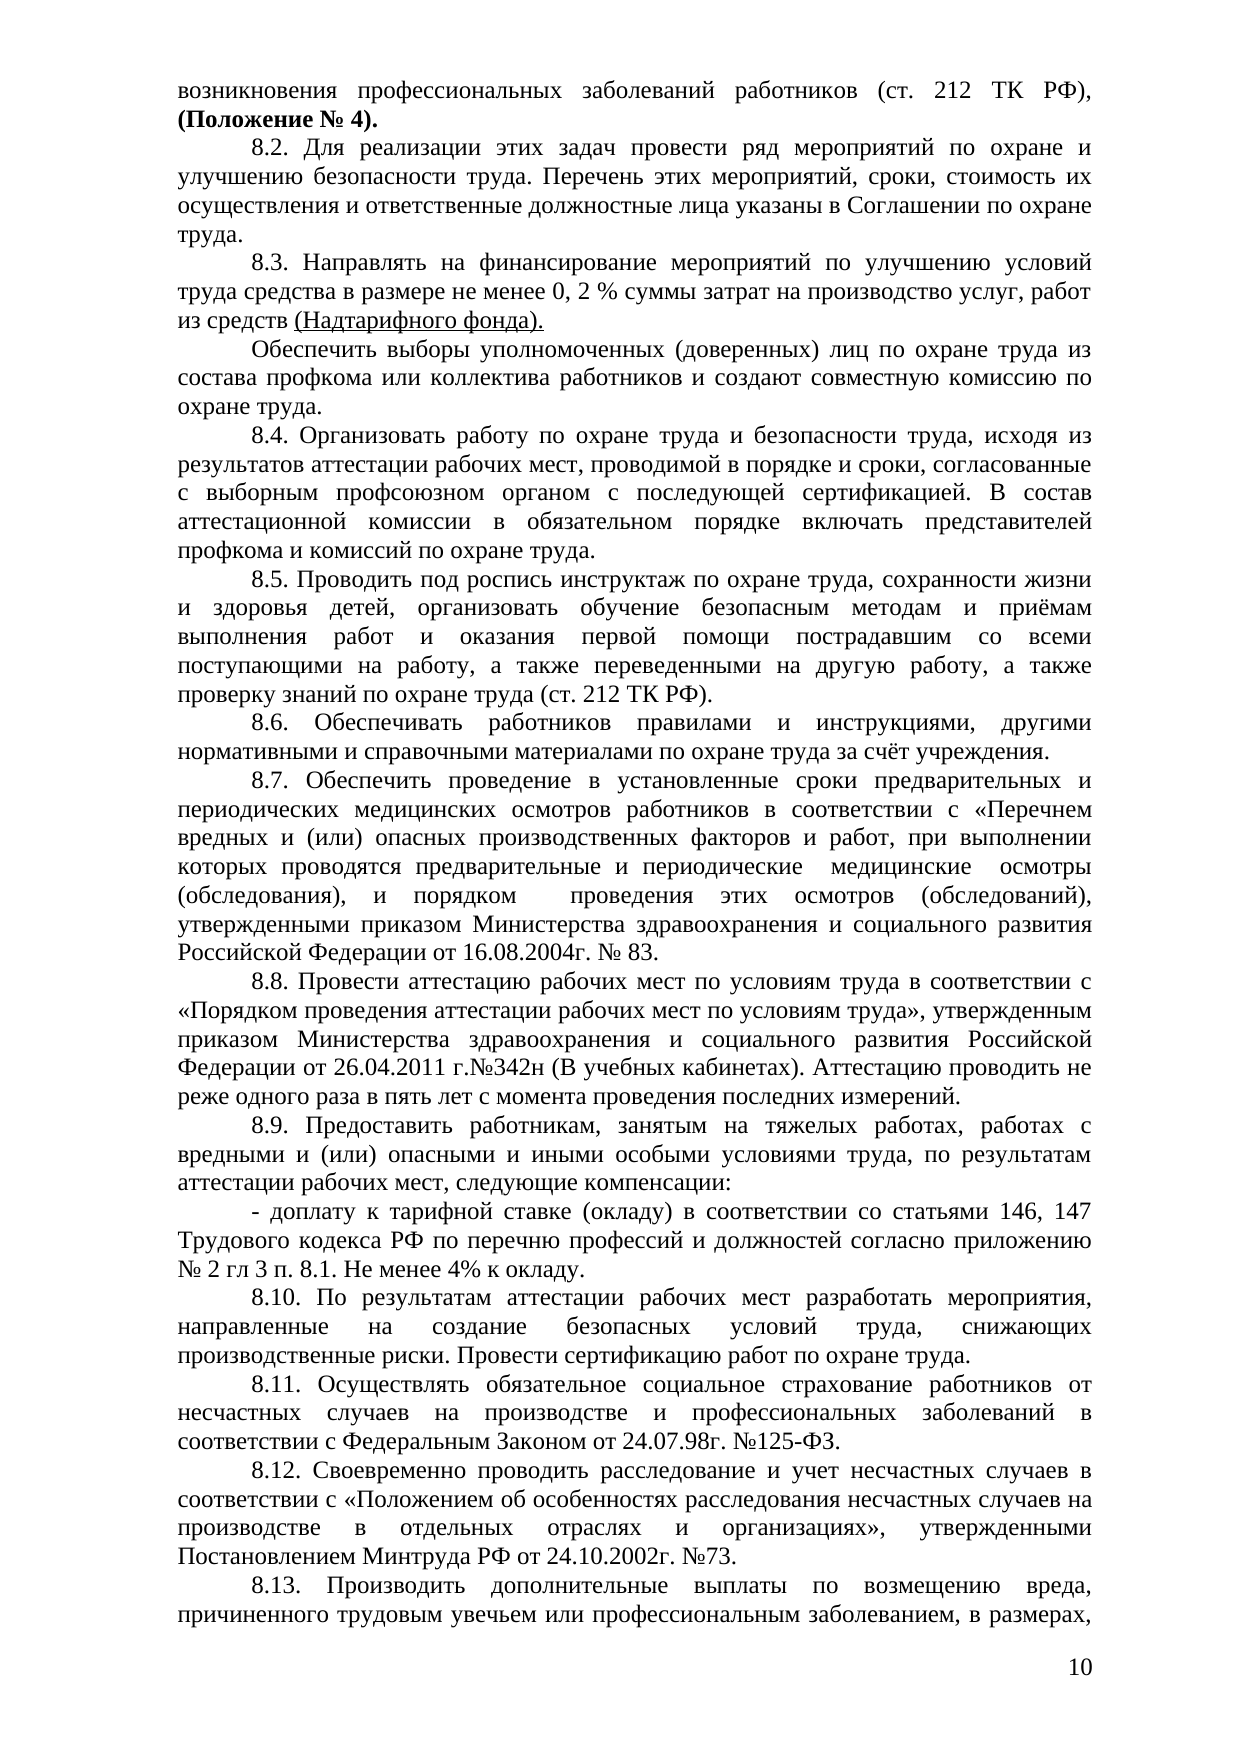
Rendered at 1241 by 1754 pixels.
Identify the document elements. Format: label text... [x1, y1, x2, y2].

text 8.6. Обеспечивать работников правилами и инструкциями, другими нормативными и справочными материалами по охране труда за счёт учреждения. [177, 707, 1093, 765]
text 8.4. Организовать работу по охране труда и безопасности труда, исходя из результатов аттестации рабочих мест, проводимой в порядке и сроки, согласованные с выборным профсоюзном органом с последующей сертификацией. В состав аттестационной комиссии в обязательном порядке включать представителей профкома и комиссий по охране труда. [177, 420, 1093, 564]
text 8.7. Обеспечить проведение в установленные сроки предварительных и периодических медицинских осмотров работников в соответствии с «Перечнем вредных и (или) опасных производственных факторов и работ, при выполнении которых проводятся предварительные и периодические медицинские осмотры (обследования), и порядком проведения этих осмотров (обследований), утвержденными приказом Министерства здравоохранения и социального развития Российской Федерации от 16.08.2004г. № 83. [177, 765, 1093, 966]
text 8.8. Провести аттестацию рабочих мест по условиям труда в соответствии с «Порядком проведения аттестации рабочих мест по условиям труда», утвержденным приказом Министерства здравоохранения и социального развития Российской Федерации от 26.04.2011 г.№342н (В учебных кабинетах). Аттестацию проводить не реже одного раза в пять лет с момента проведения последних измерений. [177, 966, 1093, 1110]
text - доплату к тарифной ставке (окладу) в соответствии со статьями 146, 147 Трудового кодекса РФ по перечню профессий и должностей согласно приложению № 2 гл 3 п. 8.1. Не менее 4% к окладу. [177, 1196, 1093, 1282]
text 8.10. По результатам аттестации рабочих мест разработать мероприятия, направленные на создание безопасных условий труда, снижающих производственные риски. Провести сертификацию работ по охране труда. [177, 1282, 1093, 1369]
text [177, 1570, 1093, 1627]
text 8.11. Осуществлять обязательное социальное страхование работников от несчастных случаев на производстве и профессиональных заболеваний в соответствии с Федеральным Законом от 24.07.98г. №125-ФЗ. [177, 1369, 1093, 1455]
text 8.3. Направлять на финансирование мероприятий по улучшению условий труда средства в размере не менее 0, 2 % суммы затрат на производство услуг, работ из средств (Надтарифного фонда). [177, 247, 1093, 334]
text 8.2. Для реализации этих задач провести ряд мероприятий по охране и улучшению безопасности труда. Перечень этих мероприятий, сроки, стоимость их осуществления и ответственные должностные лица указаны в Соглашении по охране труда. [177, 132, 1093, 247]
text 8.12. Своевременно проводить расследование и учет несчастных случаев в соответствии с «Положением об особенностях расследования несчастных случаев на производстве в отдельных отраслях и организациях», утвержденными Постановлением Минтруда РФ от 24.10.2002г. №73. [177, 1455, 1093, 1570]
text 8.5. Проводить под роспись инструктаж по охране труда, сохранности жизни и здоровья детей, организовать обучение безопасным методам и приёмам выполнения работ и оказания первой помощи пострадавшим со всеми поступающими на работу, а также переведенными на другую работу, а также проверку знаний по охране труда (ст. 212 ТК РФ). [177, 564, 1093, 707]
text 8.9. Предоставить работникам, занятым на тяжелых работах, работах с вредными и (или) опасными и иными особыми условиями труда, по результатам аттестации рабочих мест, следующие компенсации: [177, 1110, 1093, 1196]
text Обеспечить выборы уполномоченных (доверенных) лиц по охране труда из состава профкома или коллектива работников и создают совместную комиссию по охране труда. [177, 334, 1093, 420]
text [177, 75, 1093, 132]
